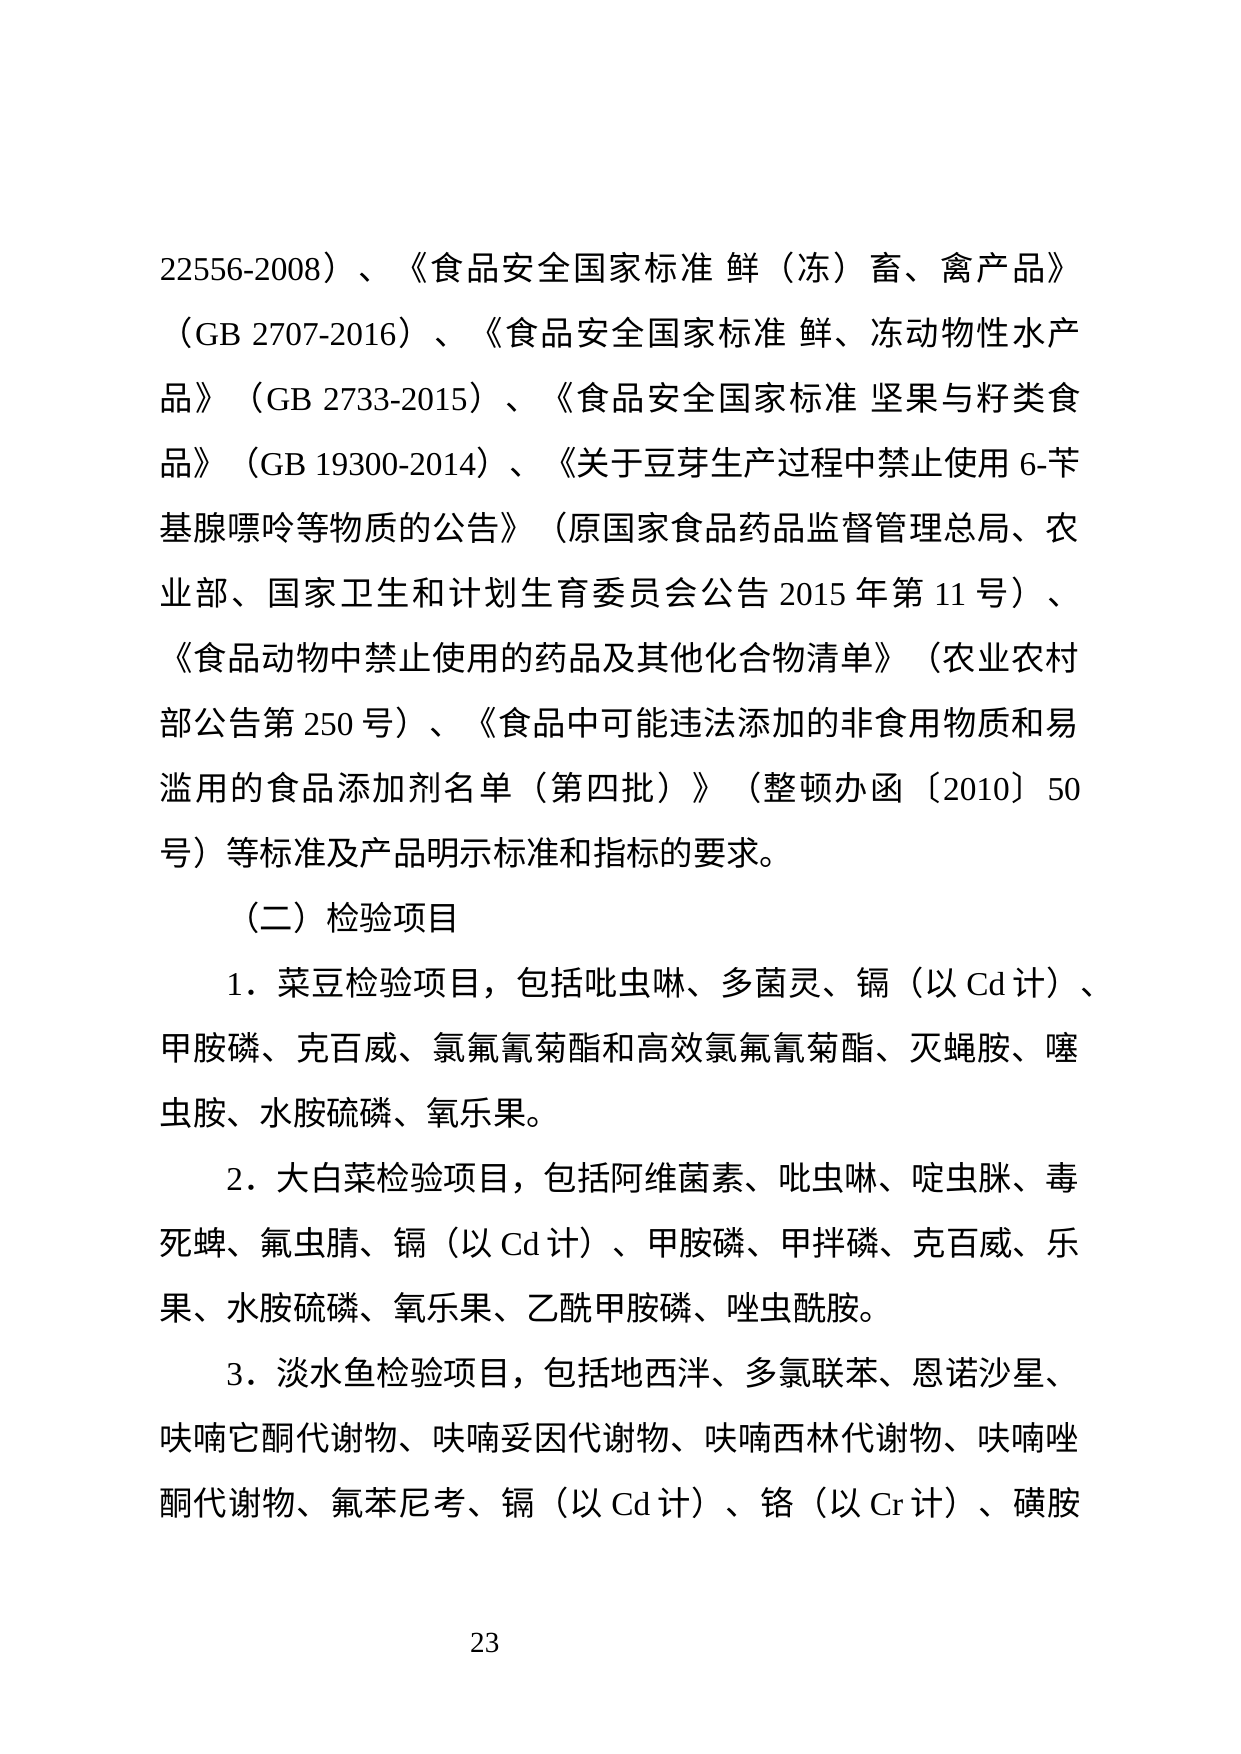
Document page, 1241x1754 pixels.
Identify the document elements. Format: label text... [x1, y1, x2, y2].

text 2．大白菜检验项目，包括阿维菌素、吡虫啉、啶虫脒、毒死蜱、氟虫腈、镉（以Cd计）、甲胺磷、甲拌磷、克百威、乐果、水胺硫磷、氧乐果、乙酰甲胺磷、唑虫酰胺。 [159, 1143, 1081, 1338]
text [159, 1338, 1081, 1533]
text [159, 233, 1081, 883]
text 1．菜豆检验项目，包括吡虫啉、多菌灵、镉（以Cd计）、甲胺磷、克百威、氯氟氰菊酯和高效氯氟氰菊酯、灭蝇胺、噻虫胺、水胺硫磷、氧乐果。 [159, 948, 1081, 1143]
text （二）检验项目 [159, 883, 1081, 948]
